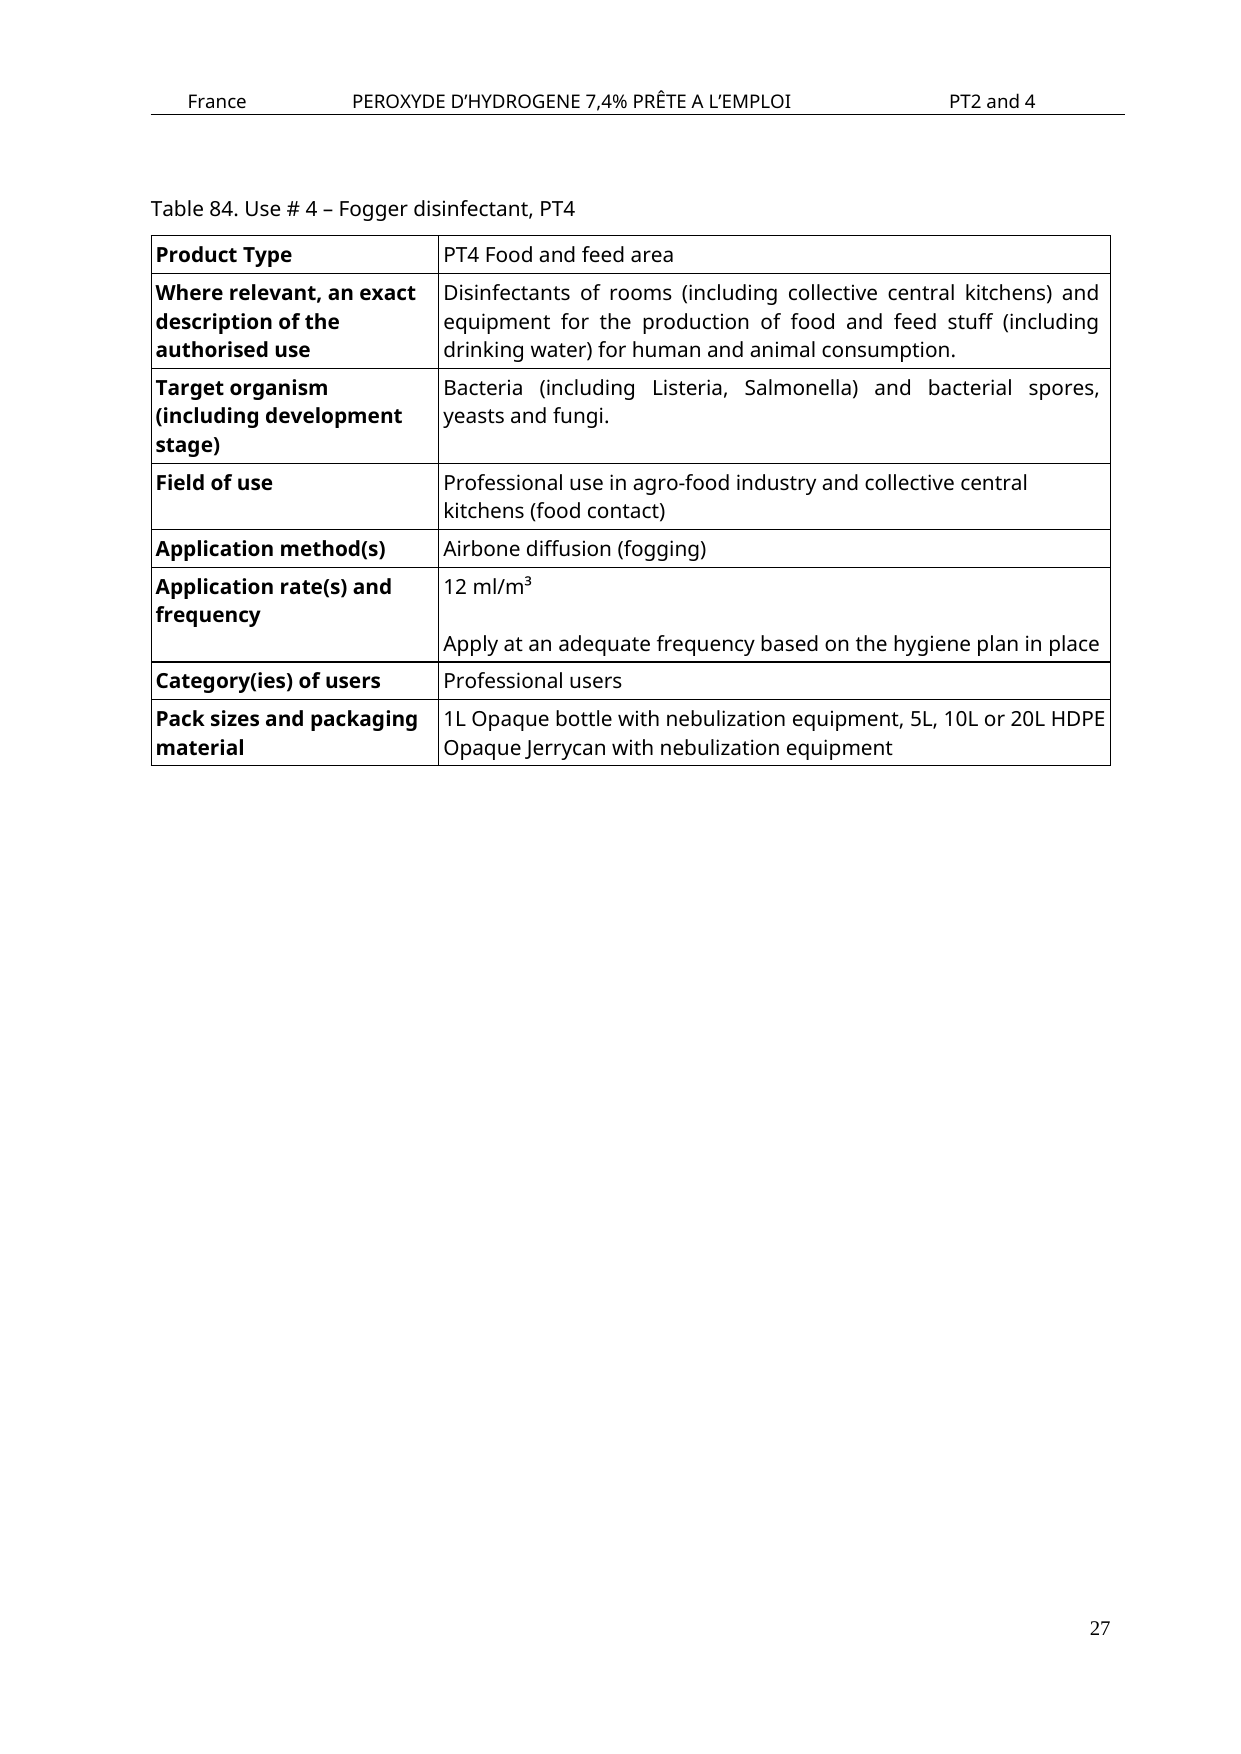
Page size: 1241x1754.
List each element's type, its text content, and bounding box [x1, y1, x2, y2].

table_cell Bacteria (including Listeria, Salmonella) and bacterial spores, yeasts and fungi. [439, 369, 1110, 463]
table_cell Professional use in agro-food industry and collective central kitchens (food contact) [439, 464, 1110, 529]
table_cell Airbone diffusion (fogging) [439, 530, 1110, 567]
table_cell Pack sizes and packaging material [152, 700, 438, 765]
table_cell Application method(s) [152, 530, 438, 567]
text Table 84. Use # 4 – Fogger disinfectant, PT4 [151, 194, 1110, 223]
table_cell Target organism (including development stage) [152, 369, 438, 463]
table_cell 1L Opaque bottle with nebulization equipment, 5L, 10L or 20L HDPE Opaque Jerrycan with nebulization equipment [439, 700, 1110, 765]
table_cell Professional users [439, 663, 1110, 699]
table_header PT4 Food and feed area [439, 236, 1110, 273]
table_cell Application rate(s) and frequency [152, 568, 438, 661]
table_cell 12 ml/m³ Apply at an adequate frequency based on the hygiene plan in place [439, 568, 1110, 661]
table_cell Category(ies) of users [152, 663, 438, 699]
table_header Product Type [152, 236, 438, 273]
table_cell Field of use [152, 464, 438, 529]
table_cell Disinfectants of rooms (including collective central kitchens) and equipment for the production of food and feed stuff (including drinking water) for human and animal consumption. [439, 274, 1110, 368]
table_cell Where relevant, an exact description of the authorised use [152, 274, 438, 368]
